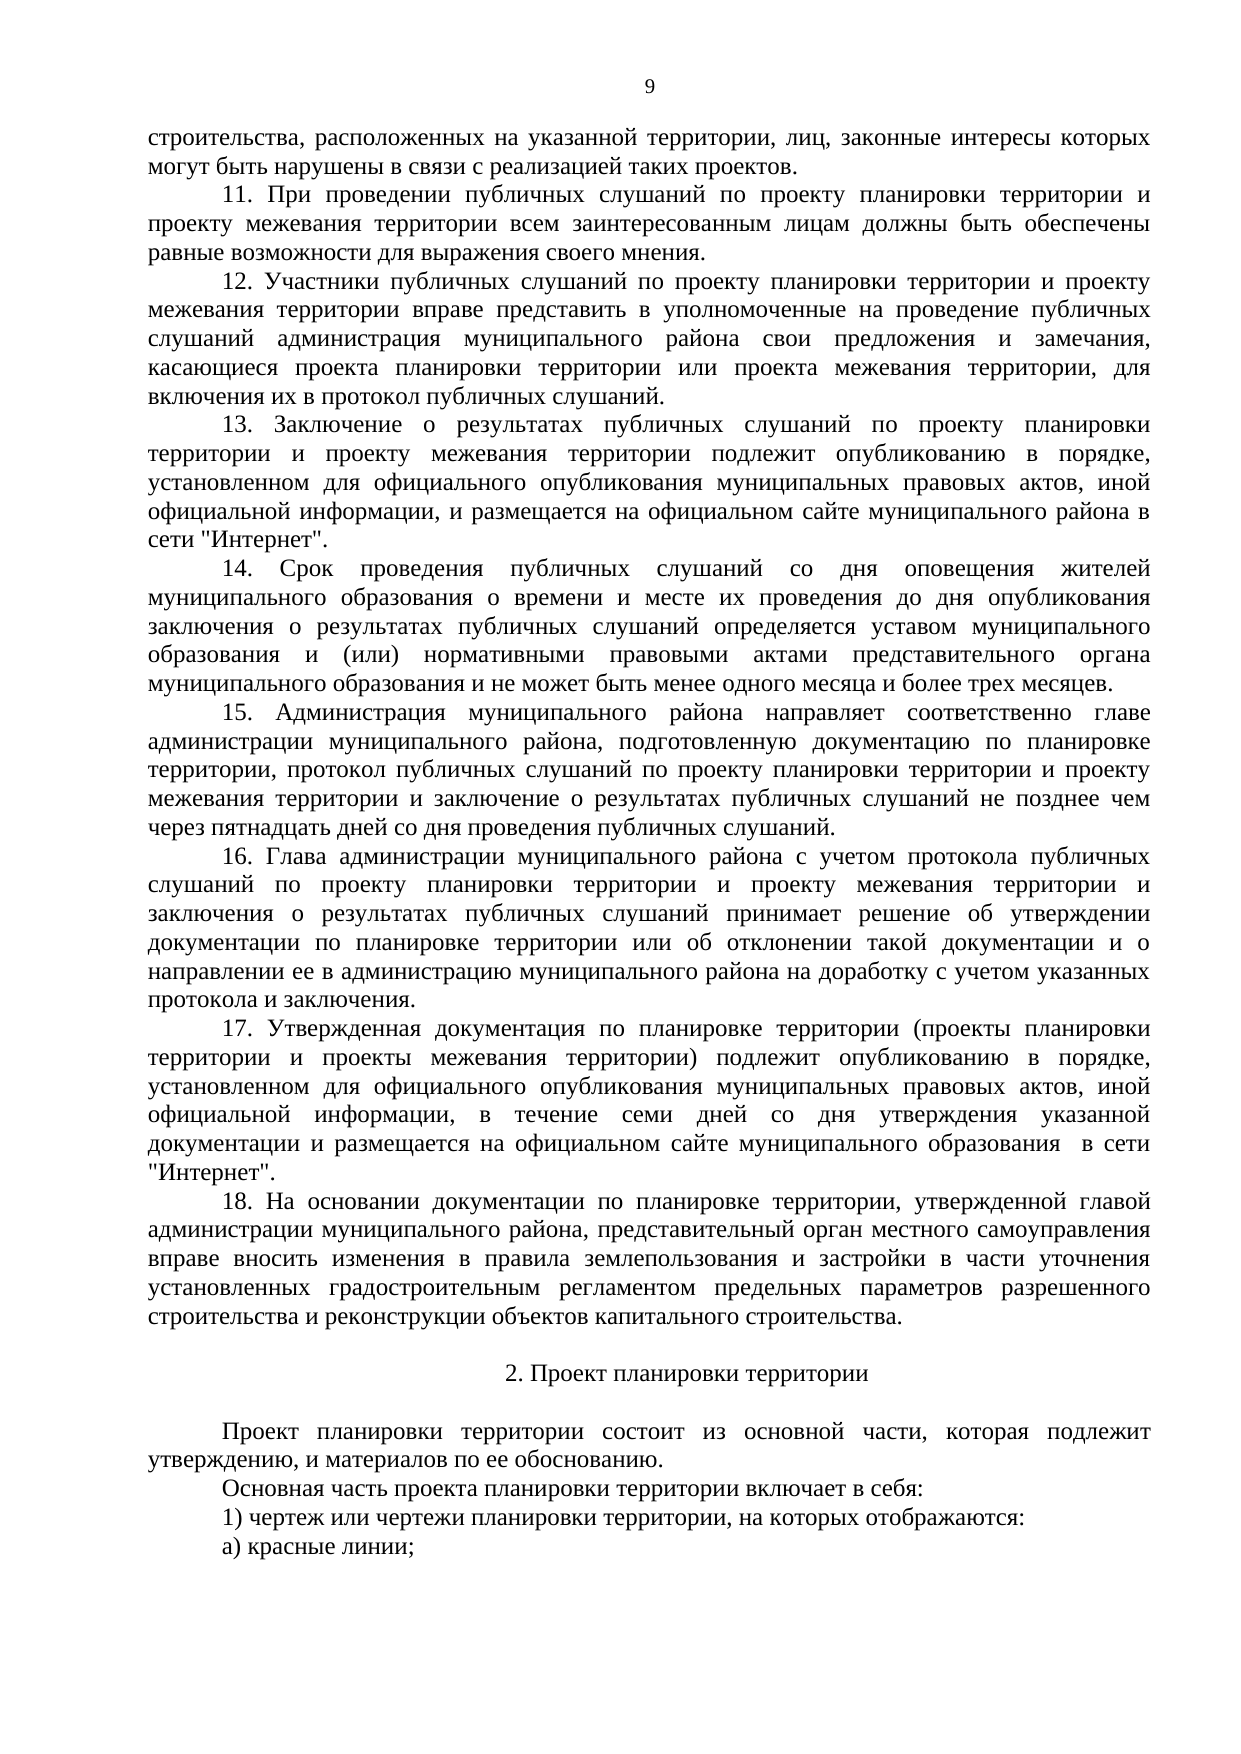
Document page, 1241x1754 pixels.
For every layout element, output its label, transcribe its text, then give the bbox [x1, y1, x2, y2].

text 15. Администрация муниципального района направляет соответственно главе администрации муниципального района, подготовленную документацию по планировке территории, протокол публичных слушаний по проекту планировки территории и проекту межевания территории и заключение о результатах публичных слушаний не позднее чем через пятнадцать дней со дня проведения публичных слушаний. [148, 697, 1152, 841]
text Основная часть проекта планировки территории включает в себя: [148, 1473, 1152, 1502]
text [148, 122, 1152, 179]
text 17. Утвержденная документация по планировке территории (проекты планировки территории и проекты межевания территории) подлежит опубликованию в порядке, установленном для официального опубликования муниципальных правовых актов, иной официальной информации, в течение семи дней со дня утверждения указанной документации и размещается на официальном сайте муниципального образования в сети "Интернет". [148, 1013, 1152, 1186]
text 16. Глава администрации муниципального района с учетом протокола публичных слушаний по проекту планировки территории и проекту межевания территории и заключения о результатах публичных слушаний принимает решение об утверждении документации по планировке территории или об отклонении такой документации и о направлении ее в администрацию муниципального района на доработку с учетом указанных протокола и заключения. [148, 841, 1152, 1013]
text 1) чертеж или чертежи планировки территории, на которых отображаются: [148, 1502, 1152, 1531]
text 14. Срок проведения публичных слушаний со дня оповещения жителей муниципального образования о времени и месте их проведения до дня опубликования заключения о результатах публичных слушаний определяется уставом муниципального образования и (или) нормативными правовыми актами представительного органа муниципального образования и не может быть менее одного месяца и более трех месяцев. [148, 553, 1152, 697]
text 18. На основании документации по планировке территории, утвержденной главой администрации муниципального района, представительный орган местного самоуправления вправе вносить изменения в правила землепользования и застройки в части уточнения установленных градостроительным регламентом предельных параметров разрешенного строительства и реконструкции объектов капитального строительства. [148, 1186, 1152, 1329]
text 13. Заключение о результатах публичных слушаний по проекту планировки территории и проекту межевания территории подлежит опубликованию в порядке, установленном для официального опубликования муниципальных правовых актов, иной официальной информации, и размещается на официальном сайте муниципального района в сети "Интернет". [148, 409, 1152, 553]
text Проект планировки территории состоит из основной части, которая подлежит утверждению, и материалов по ее обоснованию. [148, 1416, 1152, 1473]
text а) красные линии; [148, 1531, 1152, 1559]
text 11. При проведении публичных слушаний по проекту планировки территории и проекту межевания территории всем заинтересованным лицам должны быть обеспечены равные возможности для выражения своего мнения. [148, 179, 1152, 266]
text 12. Участники публичных слушаний по проекту планировки территории и проекту межевания территории вправе представить в уполномоченные на проведение публичных слушаний администрация муниципального района свои предложения и замечания, касающиеся проекта планировки территории или проекта межевания территории, для включения их в протокол публичных слушаний. [148, 266, 1152, 409]
text 2. Проект планировки территории [148, 1358, 1152, 1387]
